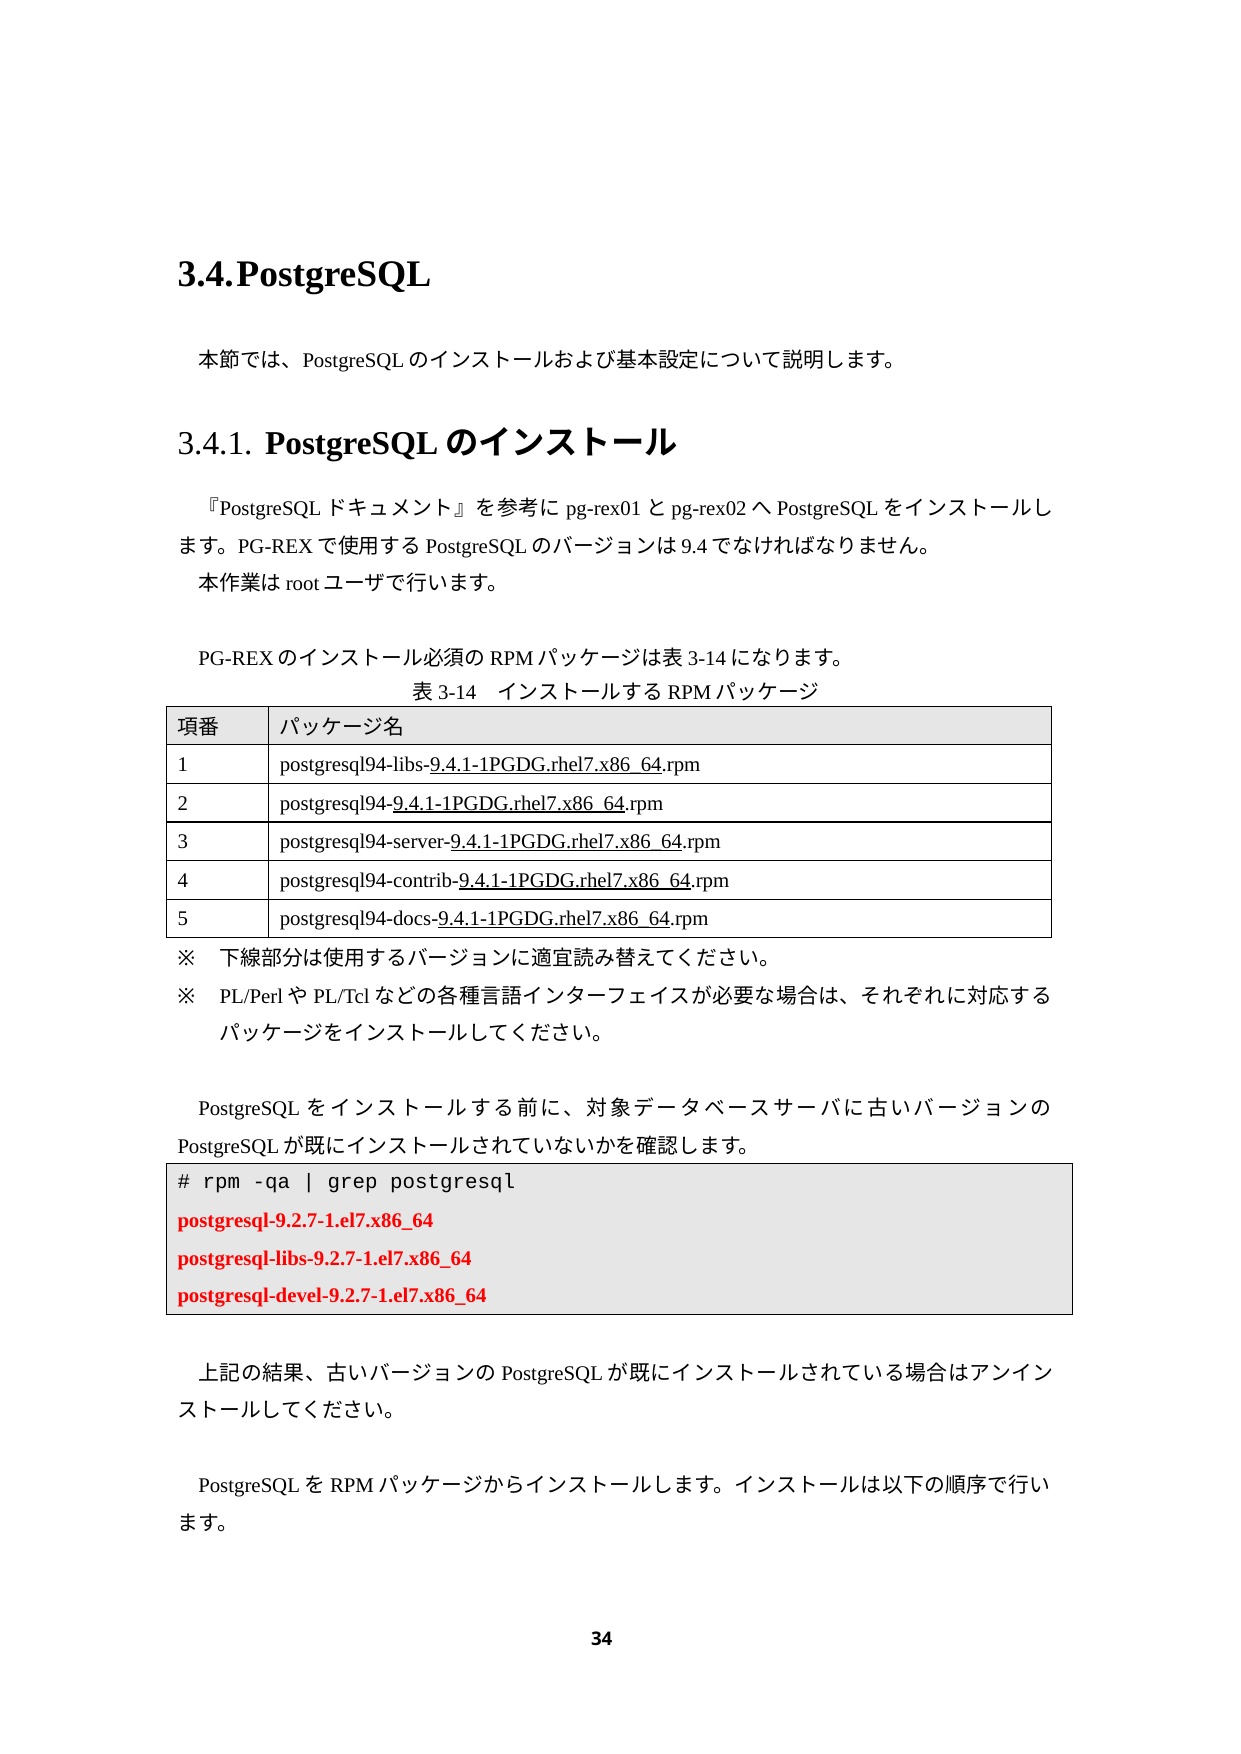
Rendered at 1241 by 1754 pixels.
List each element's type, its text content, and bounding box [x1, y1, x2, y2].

table_cell 3 [167, 823, 268, 860]
text PostgreSQLをRPMパッケージからインストールします。インストールは以下の順序で行います。 [177, 1465, 1054, 1540]
table_header パッケージ名 [269, 707, 1051, 744]
table_cell postgresql94-server-9.4.1-1PGDG.rhel7.x86_64.rpm [269, 823, 1051, 860]
table_header # rpm -qa | grep postgresql postgresql-9.2.7-1.el7.x86_64 postgresql-libs-9.2.7-1.el7.x86_64 postgresql-devel-9.2.7-1.el7.x86_64 [167, 1164, 1072, 1314]
text 上記の結果、古いバージョンのPostgreSQLが既にインストールされている場合はアンインストールしてください。 [177, 1353, 1054, 1428]
table_cell 4 [167, 861, 268, 898]
table_cell 1 [167, 745, 268, 783]
subtitle PostgreSQLのインストール [177, 403, 1063, 478]
text PG-REXのインストール必須のRPMパッケージは表 3-4になります。 [177, 638, 1054, 676]
text 『PostgreSQLドキュメント』を参考にpg-rex01とpg-rex02へPostgreSQLをインストールします。PG-REXで使用するPostgreSQLのバージョンは9.4でなければなりません。 [177, 488, 1054, 563]
table_cell 5 [167, 900, 268, 937]
subtitle PostgreSQL [177, 236, 1063, 311]
table_cell postgresql94-9.4.1-1PGDG.rhel7.x86_64.rpm [269, 784, 1051, 821]
table_cell postgresql94-contrib-9.4.1-1PGDG.rhel7.x86_64.rpm [269, 861, 1051, 898]
text PostgreSQLをインストールする前に、対象データベースサーバに古いバージョンのPostgreSQLが既にインストールされていないかを確認します。 [177, 1088, 1054, 1163]
table_header 項番 [167, 707, 268, 744]
list PL/PerlやPL/Tclなどの各種言語インターフェイスが必要な場合は、それぞれに対応するパッケージをインストールしてください。 [177, 976, 1054, 1051]
table_cell postgresql94-libs-9.4.1-1PGDG.rhel7.x86_64.rpm [269, 745, 1051, 783]
text 表 3-4 インストールするRPMパッケージ [177, 676, 1054, 706]
table_cell 2 [167, 784, 268, 821]
table_cell postgresql94-docs-9.4.1-1PGDG.rhel7.x86_64.rpm [269, 900, 1051, 937]
text 本節では、PostgreSQLのインストールおよび基本設定について説明します。 [177, 340, 1054, 378]
text 本作業はrootユーザで行います。 [177, 563, 1054, 601]
list 下線部分は使用するバージョンに適宜読み替えてください。 [177, 938, 1054, 976]
